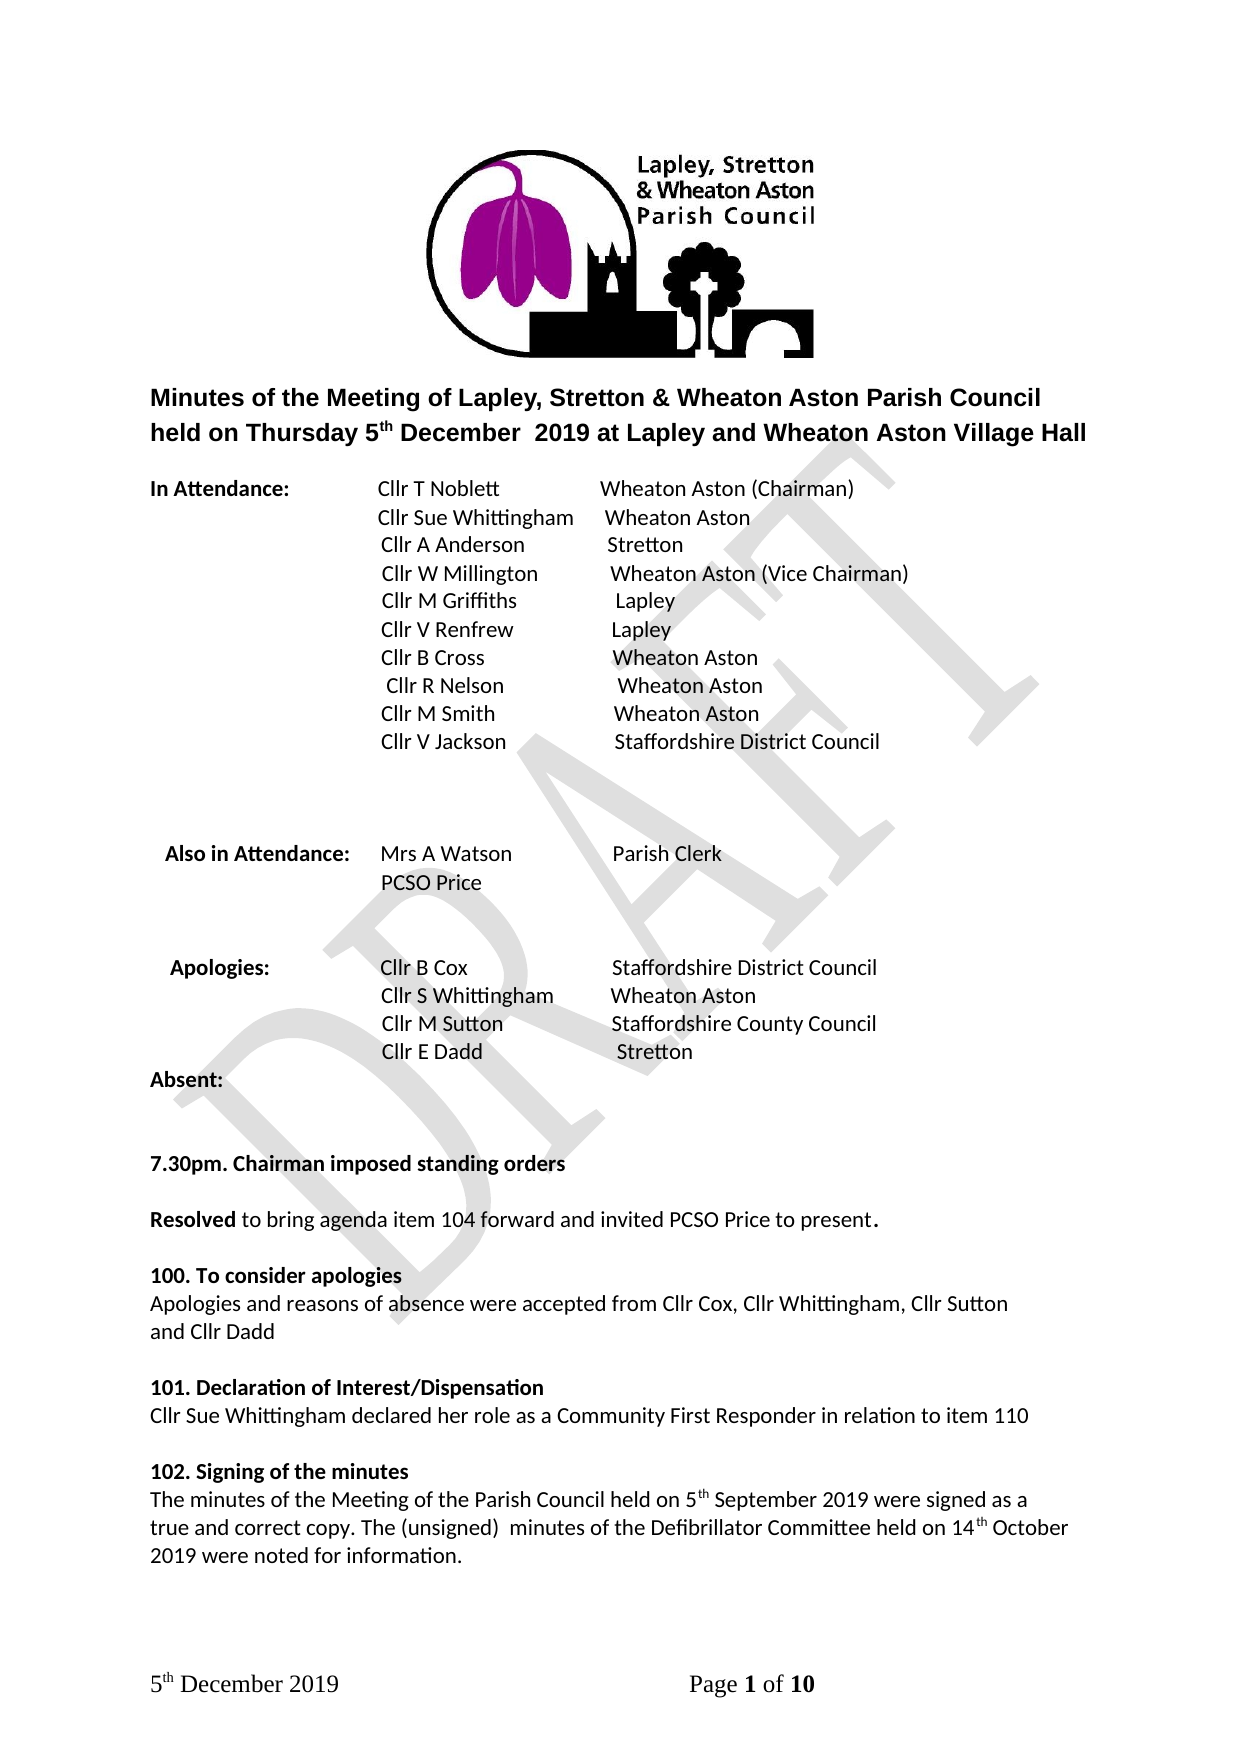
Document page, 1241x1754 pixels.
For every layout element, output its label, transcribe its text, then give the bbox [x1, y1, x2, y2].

subtitle Minutes of the Meeting of Lapley, Stretton & Wheaton Aston Parish Council [150, 383, 1090, 412]
text Cllr Sue Whittingham Wheaton Aston [150, 503, 1090, 531]
text Resolved to bring agenda item 104 forward and invited PCSO Price to present. [150, 1205, 1090, 1233]
text 100. To consider apologies [150, 1261, 1090, 1289]
text Cllr V Renfrew Lapley [165, 615, 1090, 643]
text 2019 were noted for information. [150, 1542, 1090, 1569]
text Cllr S Whittingham Wheaton Aston [165, 981, 1090, 1009]
text Cllr E Dadd Stretton [150, 1037, 1090, 1065]
text In Attendance: Cllr T Noblett Wheaton Aston (Chairman) [150, 474, 1090, 503]
text Cllr B Cross Wheaton Aston [165, 643, 1090, 671]
text true and correct copy. The (unsigned) minutes of the Defibrillator Committee held on 14th October [150, 1513, 1090, 1542]
text 7.30pm. Chairman imposed standing orders [150, 1149, 1090, 1177]
text Cllr Sue Whittingham declared her role as a Community First Responder in relation to item 110 [150, 1401, 1090, 1429]
text Apologies and reasons of absence were accepted from Cllr Cox, Cllr Whittingham, Cllr Sutton [150, 1289, 1090, 1317]
text Cllr M Smith Wheaton Aston [165, 699, 1090, 727]
text Cllr A Anderson Stretton [165, 531, 1090, 559]
text Cllr V Jackson Staffordshire District Council [165, 727, 1090, 755]
text held on Thursday 5th December 2019 at Lapley and Wheaton Aston Village Hall [150, 418, 1090, 447]
picture [426, 150, 814, 358]
text 102. Signing of the minutes [150, 1457, 1090, 1486]
text Also in Attendance: Mrs A Watson Parish Clerk [165, 839, 1090, 868]
text PCSO Price [165, 868, 1090, 896]
text Absent: [150, 1065, 1090, 1093]
text and Cllr Dadd [150, 1317, 1090, 1345]
text Cllr R Nelson Wheaton Aston [165, 671, 1090, 699]
text Cllr M Griffiths Lapley [150, 587, 1090, 615]
text Cllr M Sutton Staffordshire County Council [150, 1009, 1090, 1037]
text Cllr W Millington Wheaton Aston (Vice Chairman) [150, 559, 1090, 587]
text Apologies: Cllr B Cox Staffordshire District Council [165, 953, 1090, 981]
text 101. Declaration of Interest/Dispensation [150, 1373, 1090, 1401]
text The minutes of the Meeting of the Parish Council held on 5th September 2019 were signed as a [150, 1486, 1090, 1513]
